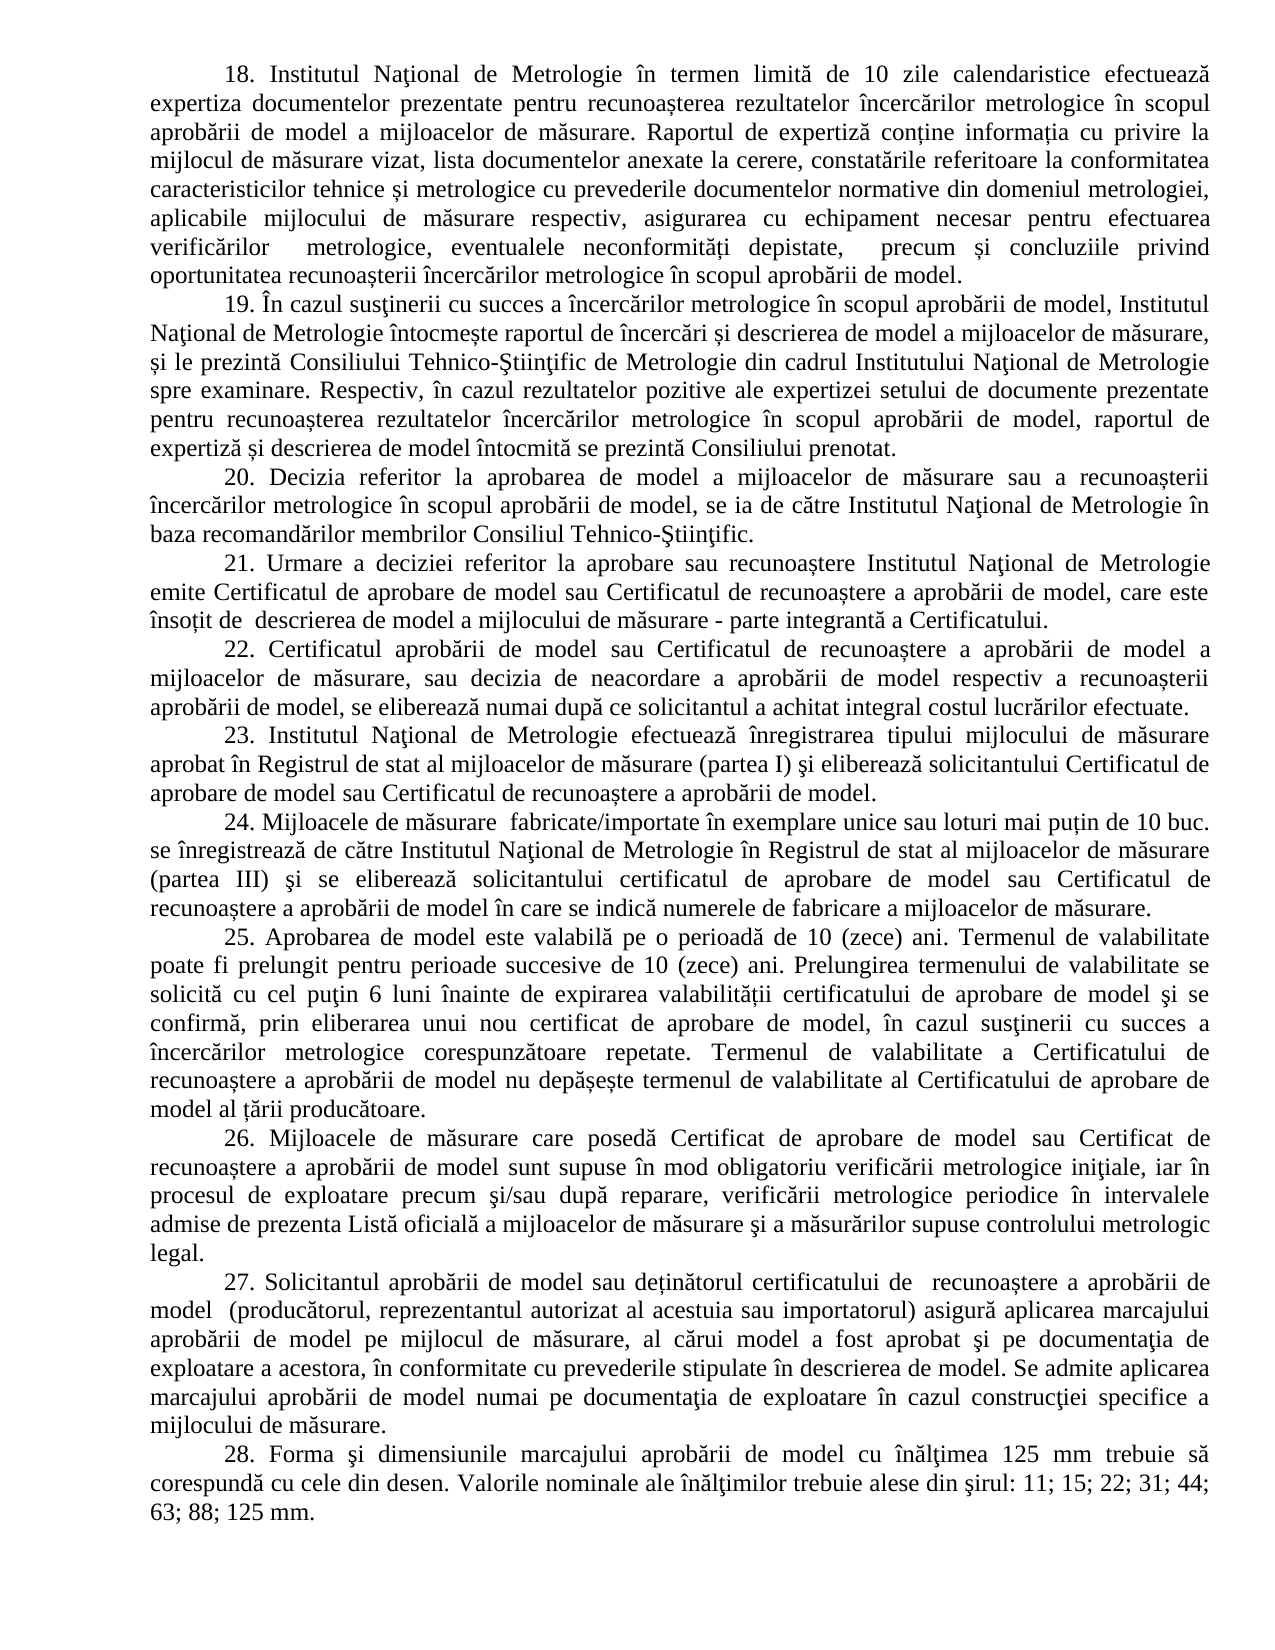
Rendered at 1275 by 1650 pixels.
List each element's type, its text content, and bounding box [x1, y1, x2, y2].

list 27. Solicitantul aprobării de model sau deținătorul certificatului de recunoaștere a aprobării de model (producătorul, reprezentantul autorizat al acestuia sau importatorul) asigură aplicarea marcajului aprobării de model pe mijlocul de măsurare, al cărui model a fost aprobat şi pe documentaţia de exploatare a acestora, în conformitate cu prevederile stipulate în descrierea de model. Se admite aplicarea marcajului aprobării de model numai pe documentaţia de exploatare în cazul construcţiei specifice a mijlocului de măsurare. [150, 1267, 1211, 1439]
text 20. Decizia referitor la aprobarea de model a mijloacelor de măsurare sau a recunoașterii încercărilor metrologice în scopul aprobării de model, se ia de către Institutul Naţional de Metrologie în baza recomandărilor membrilor Consiliul Tehnico-Ştiinţific. [150, 462, 1211, 548]
list 19. În cazul susţinerii cu succes a încercărilor metrologice în scopul aprobării de model, Institutul Naţional de Metrologie întocmește raportul de încercări și descrierea de model a mijloacelor de măsurare, și le prezintă Consiliului Tehnico-Ştiinţific de Metrologie din cadrul Institutului Naţional de Metrologie spre examinare. Respectiv, în cazul rezultatelor pozitive ale expertizei setului de documente prezentate pentru recunoașterea rezultatelor încercărilor metrologice în scopul aprobării de model, raportul de expertiză și descrierea de model întocmită se prezintă Consiliului prenotat. [150, 289, 1211, 462]
list 21. Urmare a deciziei referitor la aprobare sau recunoaștere Institutul Naţional de Metrologie emite Certificatul de aprobare de model sau Certificatul de recunoaștere a aprobării de model, care este însoțit de descrierea de model a mijlocului de măsurare - parte integrantă a Certificatului. [150, 548, 1211, 634]
list 18. Institutul Naţional de Metrologie în termen limită de 10 zile calendaristice efectuează expertiza documentelor prezentate pentru recunoașterea rezultatelor încercărilor metrologice în scopul aprobării de model a mijloacelor de măsurare. Raportul de expertiză conține informația cu privire la mijlocul de măsurare vizat, lista documentelor anexate la cerere, constatările referitoare la conformitatea caracteristicilor tehnice și metrologice cu prevederile documentelor normative din domeniul metrologiei, aplicabile mijlocului de măsurare respectiv, asigurarea cu echipament necesar pentru efectuarea verificărilor metrologice, eventualele neconformități depistate, precum și concluziile privind oportunitatea recunoașterii încercărilor metrologice în scopul aprobării de model. [150, 59, 1211, 289]
list 28. Forma şi dimensiunile marcajului aprobării de model cu înălţimea 125 mm trebuie să corespundă cu cele din desen. Valorile nominale ale înălţimilor trebuie alese din şirul: 11; 15; 22; 31; 44; 63; 88; 125 mm. [150, 1439, 1211, 1525]
list 22. Certificatul aprobării de model sau Certificatul de recunoaștere a aprobării de model a mijloacelor de măsurare, sau decizia de neacordare a aprobării de model respectiv a recunoașterii aprobării de model, se eliberează numai după ce solicitantul a achitat integral costul lucrărilor efectuate. [150, 634, 1211, 720]
list 24. Mijloacele de măsurare fabricate/importate în exemplare unice sau loturi mai puțin de 10 buc. se înregistrează de către Institutul Naţional de Metrologie în Registrul de stat al mijloacelor de măsurare (partea III) şi se eliberează solicitantului certificatul de aprobare de model sau Certificatul de recunoaștere a aprobării de model în care se indică numerele de fabricare a mijloacelor de măsurare. [150, 807, 1211, 922]
list 25. Aprobarea de model este valabilă pe o perioadă de 10 (zece) ani. Termenul de valabilitate poate fi prelungit pentru perioade succesive de 10 (zece) ani. Prelungirea termenului de valabilitate se solicită cu cel puţin 6 luni înainte de expirarea valabilității certificatului de aprobare de model şi se confirmă, prin eliberarea unui nou certificat de aprobare de model, în cazul susţinerii cu succes a încercărilor metrologice corespunzătoare repetate. Termenul de valabilitate a Certificatului de recunoaștere a aprobării de model nu depășește termenul de valabilitate al Certificatului de aprobare de model al țării producătoare. [150, 922, 1211, 1123]
list 26. Mijloacele de măsurare care posedă Certificat de aprobare de model sau Certificat de recunoaștere a aprobării de model sunt supuse în mod obligatoriu verificării metrologice iniţiale, iar în procesul de exploatare precum şi/sau după reparare, verificării metrologice periodice în intervalele admise de prezenta Listă oficială a mijloacelor de măsurare şi a măsurărilor supuse controlului metrologic legal. [150, 1123, 1211, 1267]
list 23. Institutul Naţional de Metrologie efectuează înregistrarea tipului mijlocului de măsurare aprobat în Registrul de stat al mijloacelor de măsurare (partea I) şi eliberează solicitantului Certificatul de aprobare de model sau Certificatul de recunoaștere a aprobării de model. [150, 720, 1211, 807]
